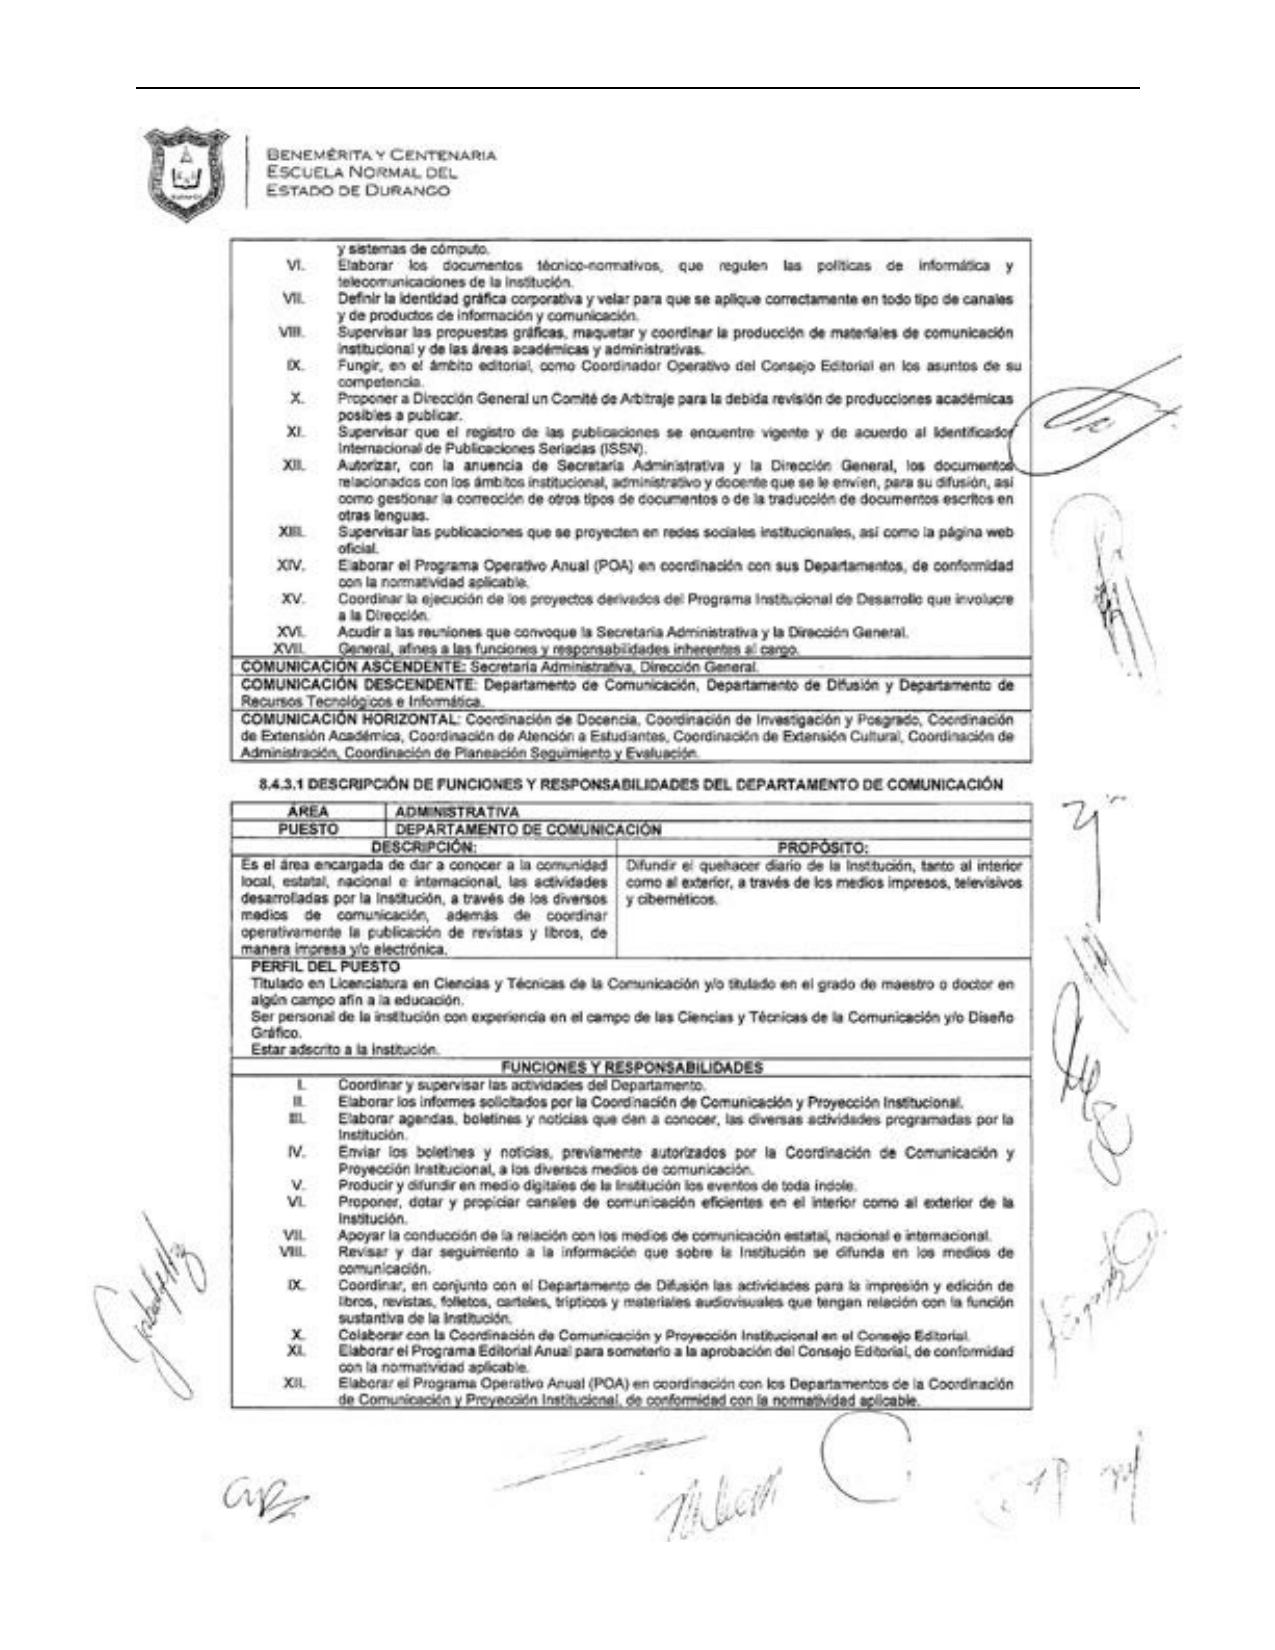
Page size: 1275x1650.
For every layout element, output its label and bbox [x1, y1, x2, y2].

picture [87, 111, 1184, 1542]
